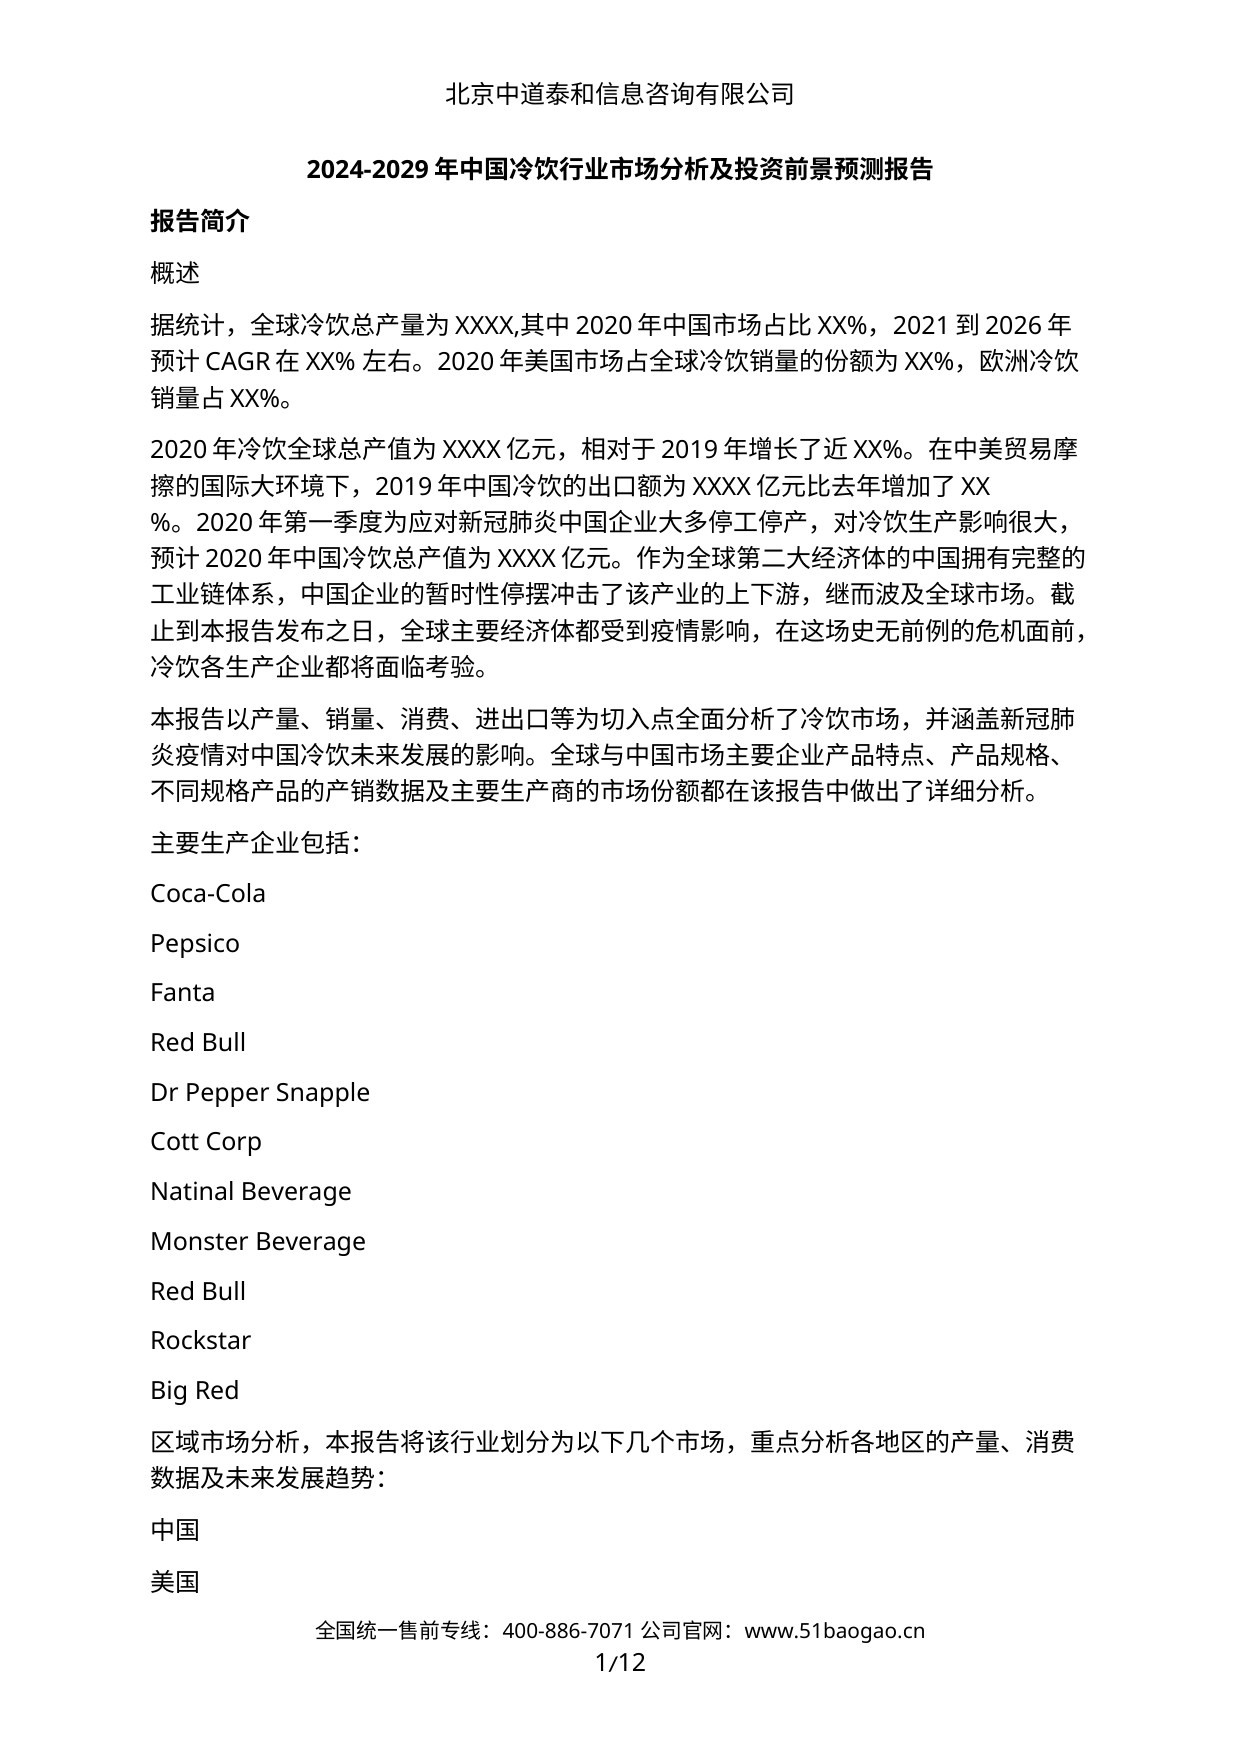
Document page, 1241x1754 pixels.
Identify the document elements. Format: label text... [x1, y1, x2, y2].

text 概述 [150, 254, 1090, 290]
text 报告简介 [150, 202, 1090, 238]
text Big Red [150, 1372, 1090, 1407]
text Red Bull [150, 1025, 1090, 1059]
text Dr Pepper Snapple [150, 1074, 1090, 1108]
text Red Bull [150, 1273, 1090, 1307]
text Cott Corp [150, 1124, 1090, 1158]
text Natinal Beverage [150, 1174, 1090, 1208]
text Fanta [150, 975, 1090, 1009]
text 主要生产企业包括： [150, 824, 1090, 860]
text 2024-2029年中国冷饮行业市场分析及投资前景预测报告 [150, 150, 1090, 186]
text Monster Beverage [150, 1223, 1090, 1257]
text Pepsico [150, 925, 1090, 959]
text Rockstar [150, 1323, 1090, 1357]
text 美国 [150, 1562, 1090, 1598]
text Coca-Cola [150, 876, 1090, 910]
text 中国 [150, 1510, 1090, 1547]
text 2020年冷饮全球总产值为XXXX亿元，相对于2019年增长了近XX%。在中美贸易摩擦的国际大环境下，2019年中国冷饮的出口额为XXXX亿元比去年增加了XX%。2020年第一季度为应对新冠肺炎中国企业大多停工停产，对冷饮生产影响很大，预计2020年中国冷饮总产值为XXXX亿元。作为全球第二大经济体的中国拥有完整的工业链体系，中国企业的暂时性停摆冲击了该产业的上下游，继而波及全球市场。截止到本报告发布之日，全球主要经济体都受到疫情影响，在这场史无前例的危机面前，冷饮各生产企业都将面临考验。 [150, 430, 1090, 684]
text 区域市场分析，本报告将该行业划分为以下几个市场，重点分析各地区的产量、消费数据及未来发展趋势： [150, 1422, 1090, 1495]
text 本报告以产量、销量、消费、进出口等为切入点全面分析了冷饮市场，并涵盖新冠肺炎疫情对中国冷饮未来发展的影响。全球与中国市场主要企业产品特点、产品规格、不同规格产品的产销数据及主要生产商的市场份额都在该报告中做出了详细分析。 [150, 699, 1090, 808]
text 据统计，全球冷饮总产量为XXXX,其中2020年中国市场占比XX%，2021到2026年预计CAGR在XX% 左右。2020年美国市场占全球冷饮销量的份额为XX%，欧洲冷饮销量占XX%。 [150, 306, 1090, 414]
